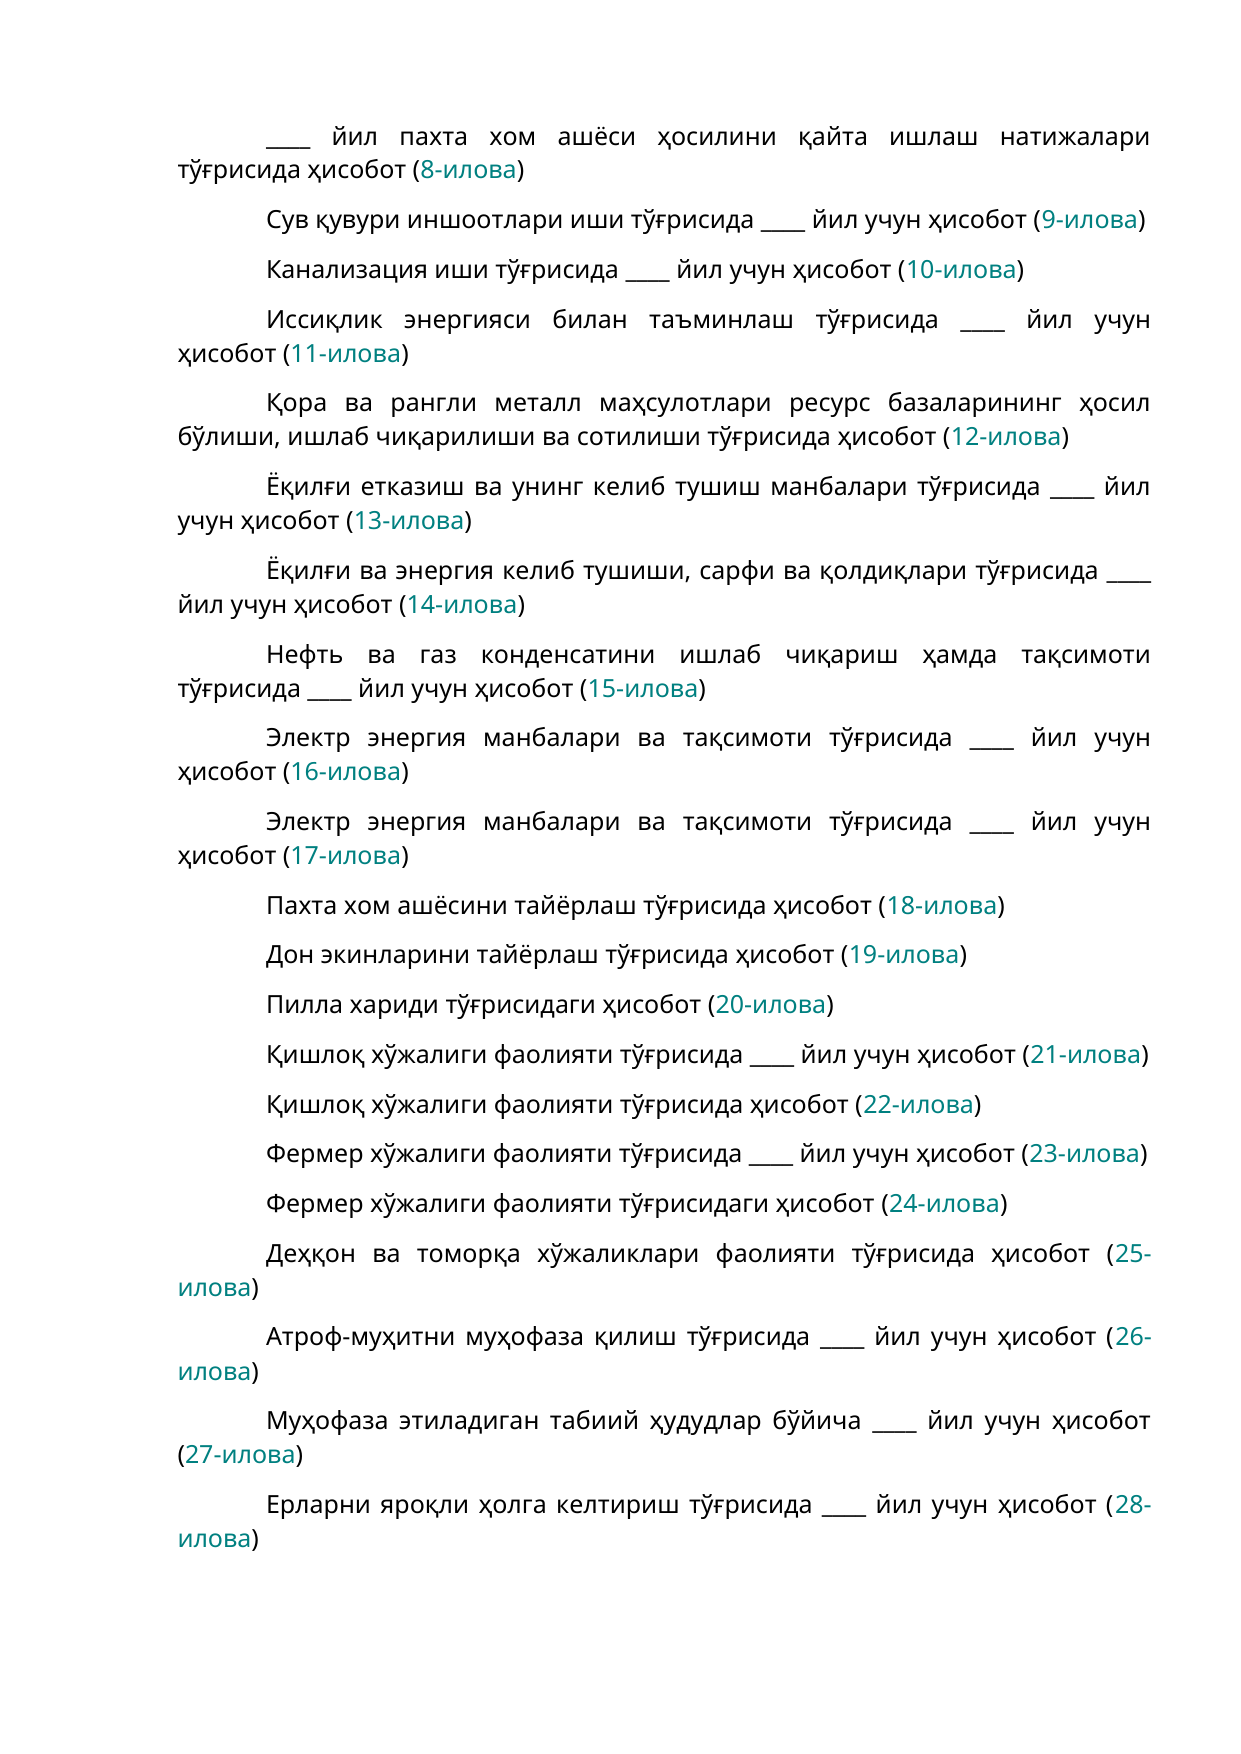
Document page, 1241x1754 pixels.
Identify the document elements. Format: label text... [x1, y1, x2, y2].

text Фермер хўжалиги фаолияти тўғрисидаги ҳисобот (24-илова) [177, 1186, 1152, 1220]
text Канализация иши тўғрисида ____ йил учун ҳисобот (10-илова) [177, 252, 1152, 286]
text Пахта хом ашёсини тайёрлаш тўғрисида ҳисобот (18-илова) [177, 887, 1152, 922]
text Иссиқлик энергияси билан таъминлаш тўғрисида ____ йил учун ҳисобот (11-илова) [177, 301, 1152, 369]
text Пилла хариди тўғрисидаги ҳисобот (20-илова) [177, 987, 1152, 1021]
text Ёқилғи етказиш ва унинг келиб тушиш манбалари тўғрисида ____ йил учун ҳисобот (13-илова) [177, 469, 1152, 537]
text Нефть ва газ конденсатини ишлаб чиқариш ҳамда тақсимоти тўғрисида ____ йил учун ҳисобот (15-илова) [177, 636, 1152, 704]
text Электр энергия манбалари ва тақсимоти тўғрисида ____ йил учун ҳисобот (17-илова) [177, 804, 1152, 872]
text Фермер хўжалиги фаолияти тўғрисида ____ йил учун ҳисобот (23-илова) [177, 1136, 1152, 1170]
text Атроф-муҳитни муҳофаза қилиш тўғрисида ____ йил учун ҳисобот (26-илова) [177, 1319, 1152, 1387]
text Ерларни яроқли ҳолга келтириш тўғрисида ____ йил учун ҳисобот (28-илова) [177, 1487, 1152, 1555]
text Муҳофаза этиладиган табиий ҳудудлар бўйича ____ йил учун ҳисобот (27-илова) [177, 1403, 1152, 1471]
text Қора ва рангли металл маҳсулотлари ресурс базаларининг ҳосил бўлиши, ишлаб чиқарилиши ва сотилиши тўғрисида ҳисобот (12-илова) [177, 385, 1152, 453]
text Ёқилғи ва энергия келиб тушиши, сарфи ва қолдиқлари тўғрисида ____ йил учун ҳисобот (14-илова) [177, 552, 1152, 621]
text Сув қувури иншоотлари иши тўғрисида ____ йил учун ҳисобот (9-илова) [177, 202, 1152, 236]
text ____ йил пахта хом ашёси ҳосилини қайта ишлаш натижалари тўғрисида ҳисобот (8-илова) [177, 118, 1152, 186]
text Қишлоқ хўжалиги фаолияти тўғрисида ____ йил учун ҳисобот (21-илова) [177, 1037, 1152, 1071]
text Деҳқон ва томорқа хўжаликлари фаолияти тўғрисида ҳисобот (25-илова) [177, 1235, 1152, 1303]
text Дон экинларини тайёрлаш тўғрисида ҳисобот (19-илова) [177, 937, 1152, 971]
text Электр энергия манбалари ва тақсимоти тўғрисида ____ йил учун ҳисобот (16-илова) [177, 720, 1152, 788]
text Қишлоқ хўжалиги фаолияти тўғрисида ҳисобот (22-илова) [177, 1086, 1152, 1120]
